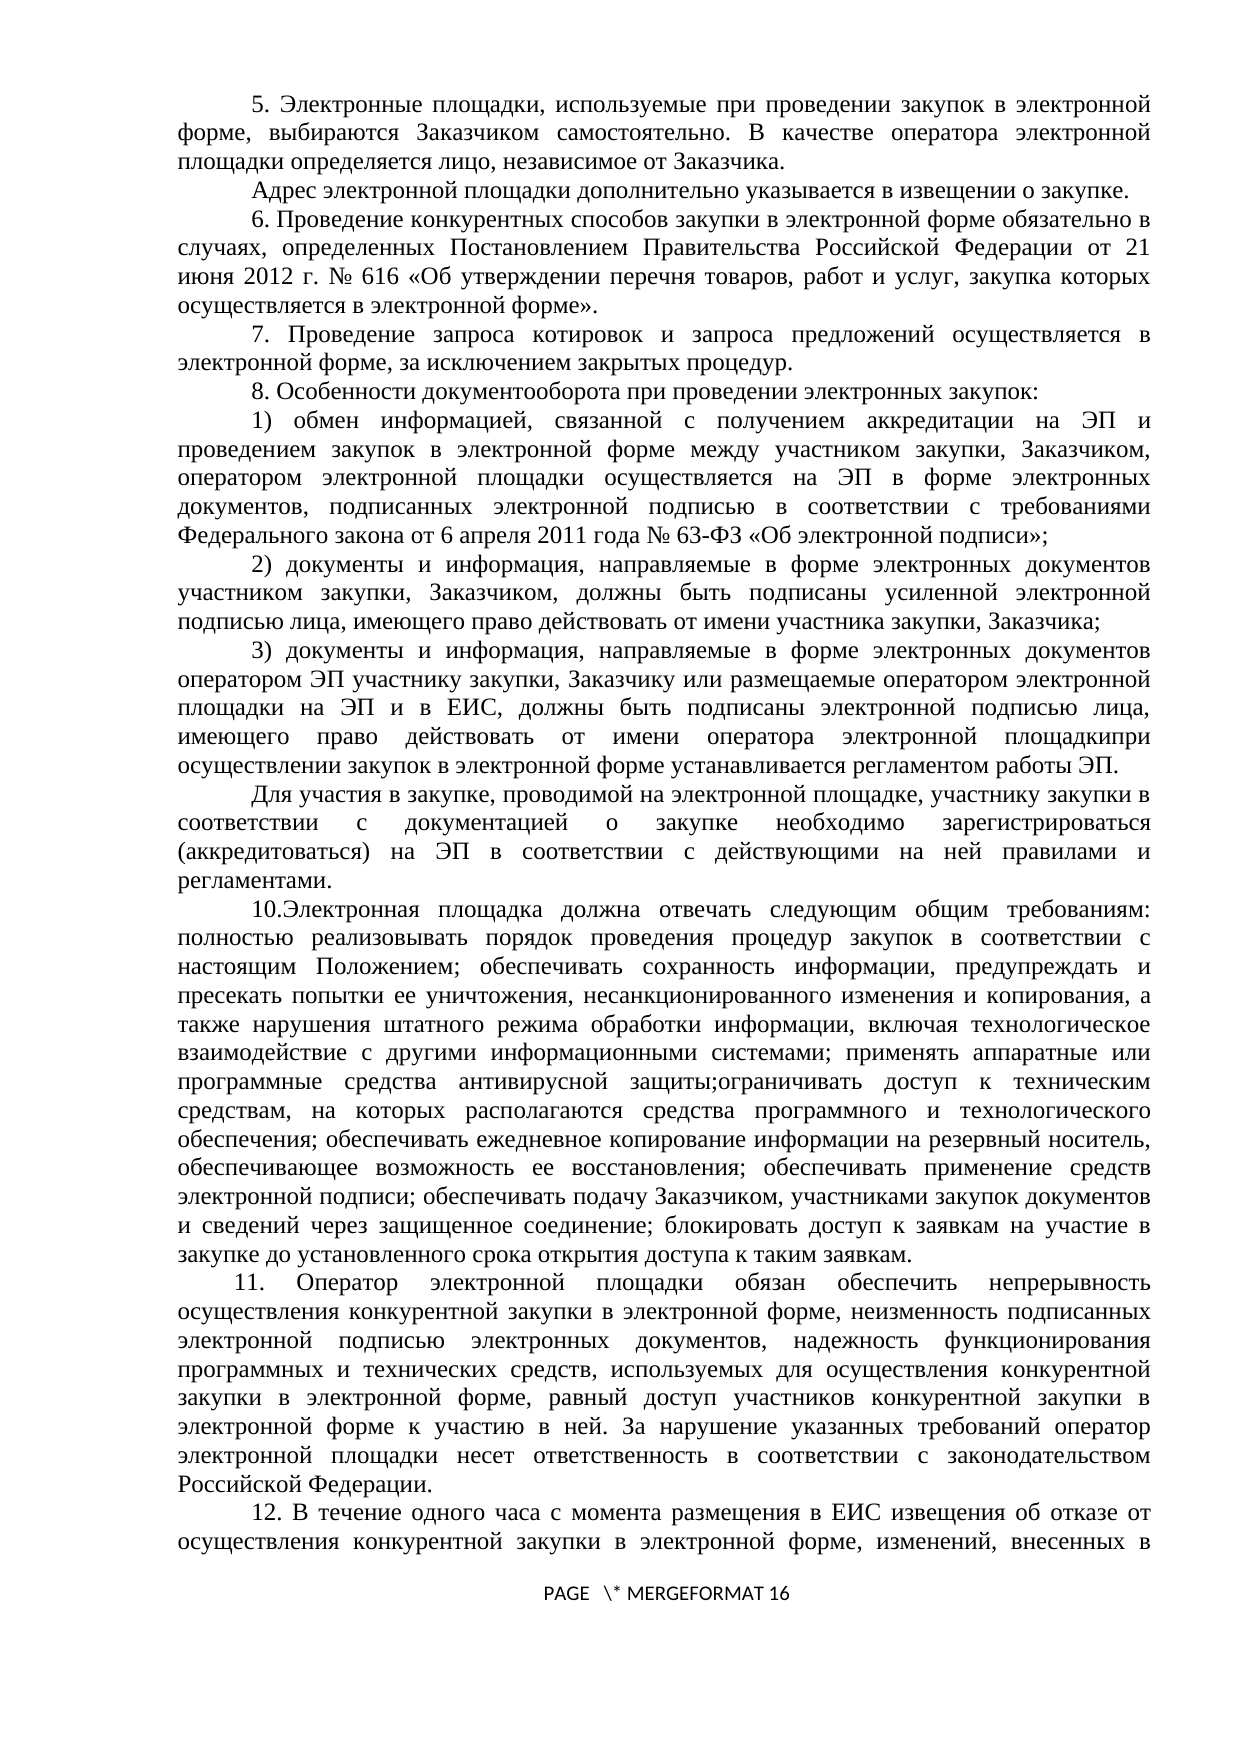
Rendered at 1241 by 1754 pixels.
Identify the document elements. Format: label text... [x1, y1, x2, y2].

text 11. Оператор электронной площадки обязан обеспечить непрерывность осуществления конкурентной закупки в электронной форме, неизменность подписанных электронной подписью электронных документов, надежность функционирования программных и технических средств, используемых для осуществления конкурентной закупки в электронной форме, равный доступ участников конкурентной закупки в электронной форме к участию в ней. За нарушение указанных требований оператор электронной площадки несет ответственность в соответствии с законодательством Российской Федерации. [177, 1267, 1152, 1497]
text 7. Проведение запроса котировок и запроса предложений осуществляется в электронной форме, за исключением закрытых процедур. [177, 319, 1152, 376]
text 5. Электронные площадки, используемые при проведении закупок в электронной форме, выбираются Заказчиком самостоятельно. В качестве оператора электронной площадки определяется лицо, независимое от Заказчика. [177, 89, 1152, 175]
text 2) документы и информация, направляемые в форме электронных документов участником закупки, Заказчиком, должны быть подписаны усиленной электронной подписью лица, имеющего право действовать от имени участника закупки, Заказчика; [177, 549, 1152, 635]
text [177, 1497, 1152, 1555]
text Адрес электронной площадки дополнительно указывается в извещении о закупке. [177, 175, 1152, 204]
text 3) документы и информация, направляемые в форме электронных документов оператором ЭП участнику закупки, Заказчику или размещаемые оператором электронной площадки на ЭП и в ЕИС, должны быть подписаны электронной подписью лица, имеющего право действовать от имени оператора электронной площадкипри осуществлении закупок в электронной форме устанавливается регламентом работы ЭП. [177, 635, 1152, 779]
text 8. Особенности документооборота при проведении электронных закупок: [177, 376, 1152, 405]
text 10.Электронная площадка должна отвечать следующим общим требованиям: полностью реализовывать порядок проведения процедур закупок в соответствии с настоящим Положением; обеспечивать сохранность информации, предупреждать и пресекать попытки ее уничтожения, несанкционированного изменения и копирования, а также нарушения штатного режима обработки информации, включая технологическое взаимодействие с другими информационными системами; применять аппаратные или программные средства антивирусной защиты;ограничивать доступ к техническим средствам, на которых располагаются средства программного и технологического обеспечения; обеспечивать ежедневное копирование информации на резервный носитель, обеспечивающее возможность ее восстановления; обеспечивать применение средств электронной подписи; обеспечивать подачу Заказчиком, участниками закупок документов и сведений через защищенное соединение; блокировать доступ к заявкам на участие в закупке до установленного срока открытия доступа к таким заявкам. [177, 894, 1152, 1267]
text Для участия в закупке, проводимой на электронной площадке, участнику закупки в соответствии с документацией о закупке необходимо зарегистрироваться (аккредитоваться) на ЭП в соответствии с действующими на ней правилами и регламентами. [177, 779, 1152, 894]
text 1) обмен информацией, связанной с получением аккредитации на ЭП и проведением закупок в электронной форме между участником закупки, Заказчиком, оператором электронной площадки осуществляется на ЭП в форме электронных документов, подписанных электронной подписью в соответствии с требованиями Федерального закона от 6 апреля 2011 года № 63-ФЗ «Об электронной подписи»; [177, 405, 1152, 549]
text 6. Проведение конкурентных способов закупки в электронной форме обязательно в случаях, определенных Постановлением Правительства Российской Федерации от 21 июня 2012 г. № 616 «Об утверждении перечня товаров, работ и услуг, закупка которых осуществляется в электронной форме». [177, 204, 1152, 319]
